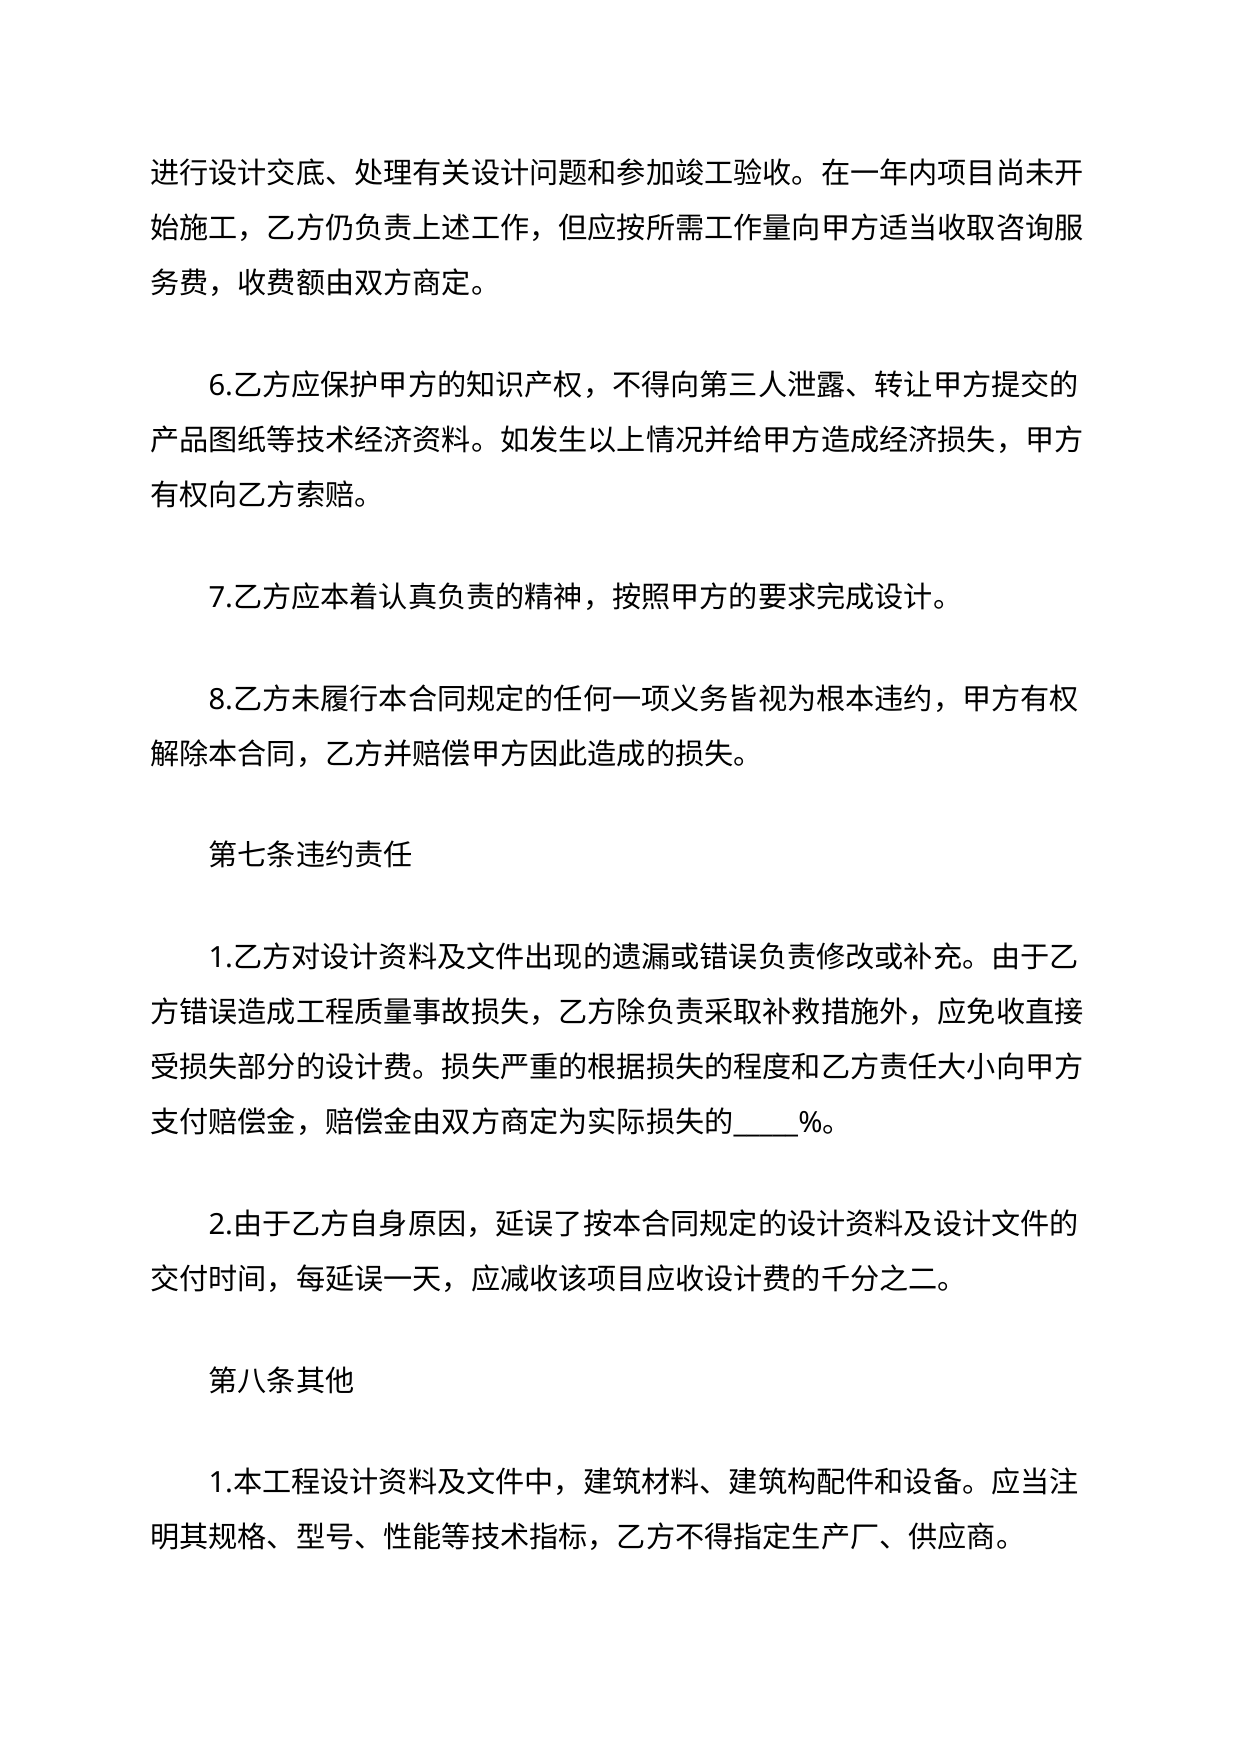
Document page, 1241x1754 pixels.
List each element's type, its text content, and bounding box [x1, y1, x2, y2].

text 8.乙方未履行本合同规定的任何一项义务皆视为根本违约，甲方有权解除本合同，乙方并赔偿甲方因此造成的损失。 [150, 675, 1090, 772]
text 6.乙方应保护甲方的知识产权，不得向第三人泄露、转让甲方提交的产品图纸等技术经济资料。如发生以上情况并给甲方造成经济损失，甲方有权向乙方索赔。 [150, 362, 1090, 514]
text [150, 150, 1090, 302]
text 1.本工程设计资料及文件中，建筑材料、建筑构配件和设备。应当注明其规格、型号、性能等技术指标，乙方不得指定生产厂、供应商。 [150, 1459, 1090, 1556]
text 1.乙方对设计资料及文件出现的遗漏或错误负责修改或补充。由于乙方错误造成工程质量事故损失，乙方除负责采取补救措施外，应免收直接受损失部分的设计费。损失严重的根据损失的程度和乙方责任大小向甲方支付赔偿金，赔偿金由双方商定为实际损失的_____%。 [150, 934, 1090, 1141]
text 第七条违约责任 [150, 832, 1090, 874]
text 2.由于乙方自身原因，延误了按本合同规定的设计资料及设计文件的交付时间，每延误一天，应减收该项目应收设计费的千分之二。 [150, 1201, 1090, 1298]
text 第八条其他 [150, 1357, 1090, 1399]
text 7.乙方应本着认真负责的精神，按照甲方的要求完成设计。 [150, 573, 1090, 616]
